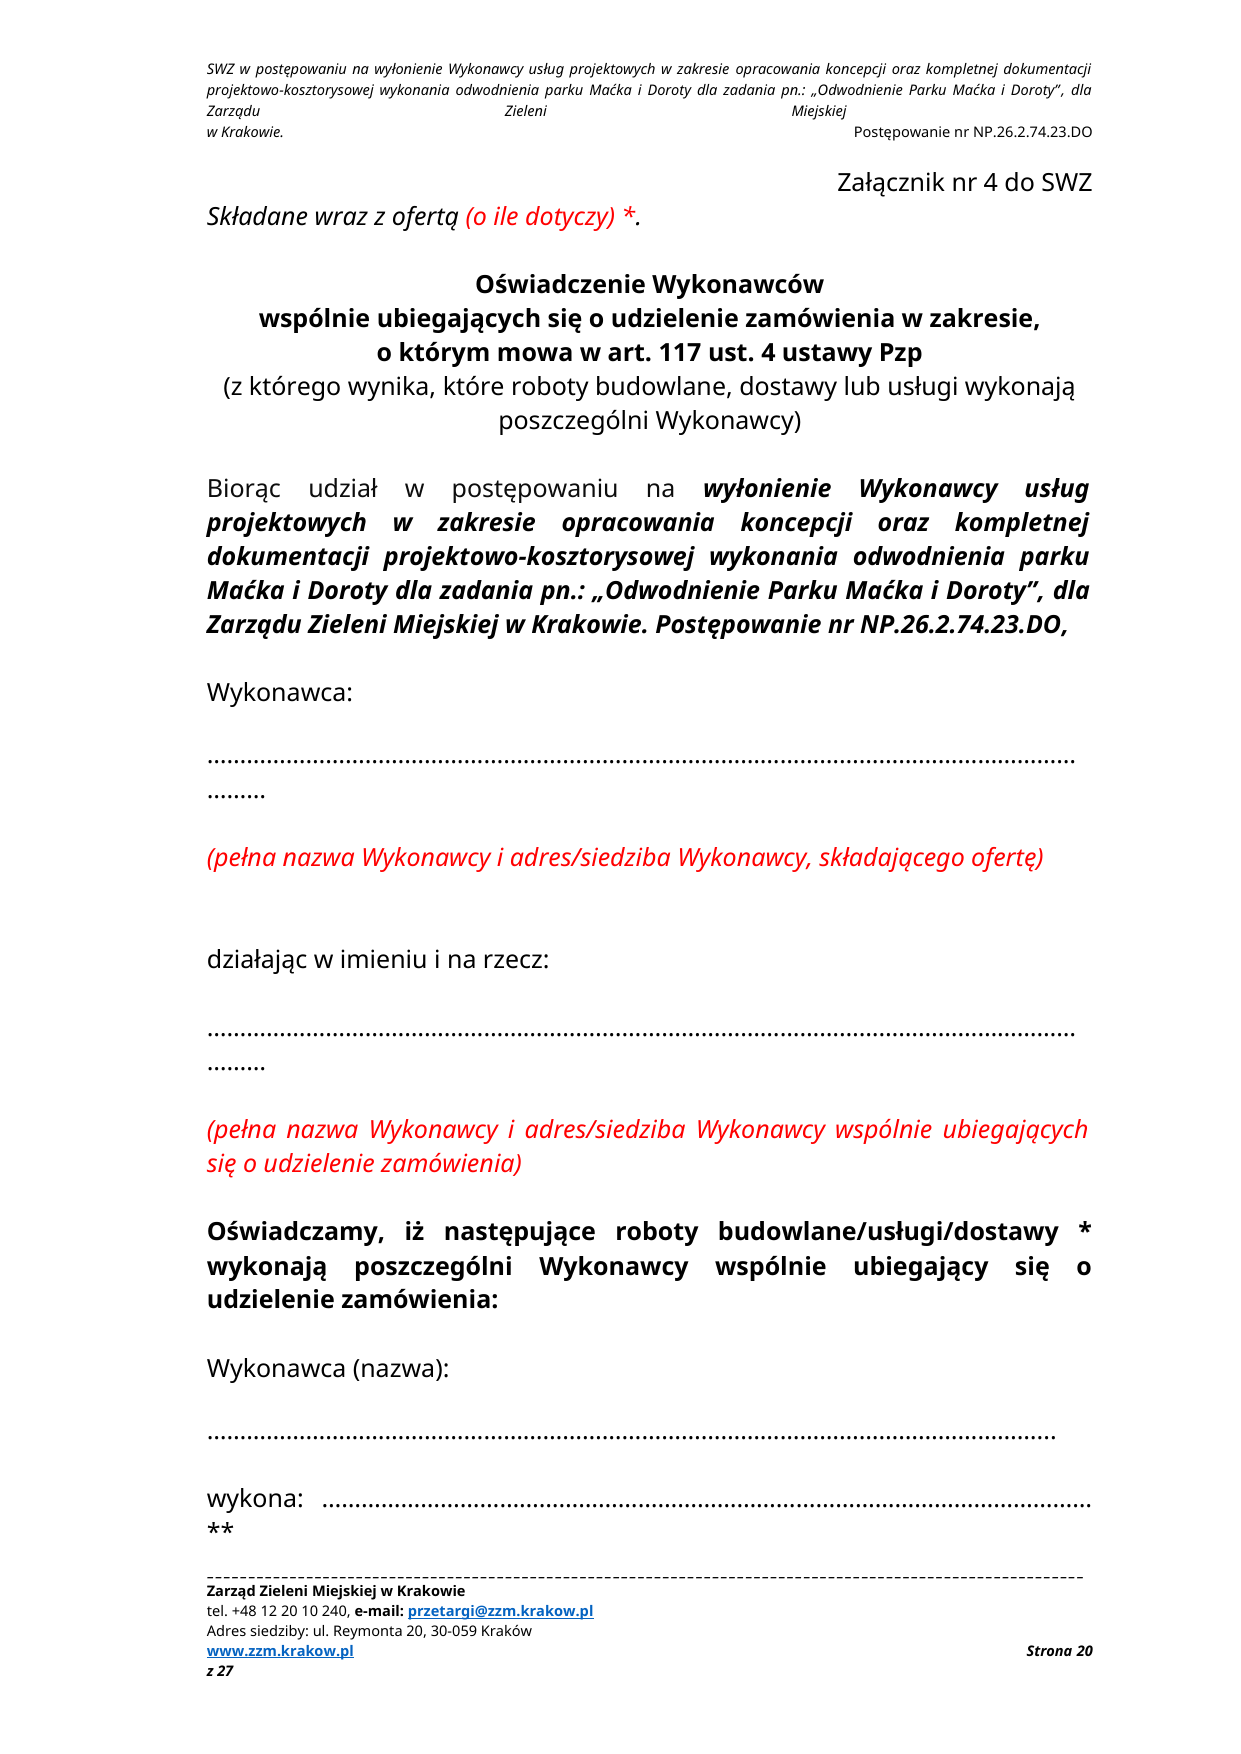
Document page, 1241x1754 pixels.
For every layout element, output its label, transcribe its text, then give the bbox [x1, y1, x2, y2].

text Wykonawca (nazwa): [207, 1350, 1093, 1384]
text Biorąc udział w postępowaniu na wyłonienie Wykonawcy usług projektowych w zakresie opracowania koncepcji oraz kompletnej dokumentacji projektowo-kosztorysowej wykonania odwodnienia parku Maćka i Doroty dla zadania pn.: „Odwodnienie Parku Maćka i Doroty”, dla Zarządu Zieleni Miejskiej w Krakowie. Postępowanie nr NP.26.2.74.23.DO, [207, 471, 1093, 641]
text (pełna nazwa Wykonawcy i adres/siedziba Wykonawcy, składającego ofertę) [207, 839, 1093, 873]
text Oświadczamy, iż następujące roboty budowlane/usługi/dostawy * wykonają poszczególni Wykonawcy wspólnie ubiegający się o udzielenie zamówienia: [207, 1214, 1093, 1316]
text o którym mowa w art. 117 ust. 4 ustawy Pzp [207, 334, 1093, 368]
text …………………………………………………………………………………………………………………………… [207, 737, 1093, 805]
text wspólnie ubiegających się o udzielenie zamówienia w zakresie, [207, 300, 1093, 334]
text Załącznik nr 4 do SWZ [207, 164, 1093, 198]
text (pełna nazwa Wykonawcy i adres/siedziba Wykonawcy wspólnie ubiegających się o udzielenie zamówienia) [207, 1112, 1093, 1180]
text …………………………………………………………………………………………………………………………… [207, 1010, 1093, 1078]
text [207, 1412, 1093, 1446]
text Wykonawca: [207, 675, 1093, 709]
text działając w imieniu i na rzecz: [207, 942, 1093, 976]
text Składane wraz z ofertą (o ile dotyczy) *. [207, 198, 1093, 232]
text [207, 1481, 1093, 1549]
text Oświadczenie Wykonawców [207, 266, 1093, 300]
text (z którego wynika, które roboty budowlane, dostawy lub usługi wykonają poszczególni Wykonawcy) [207, 368, 1093, 437]
